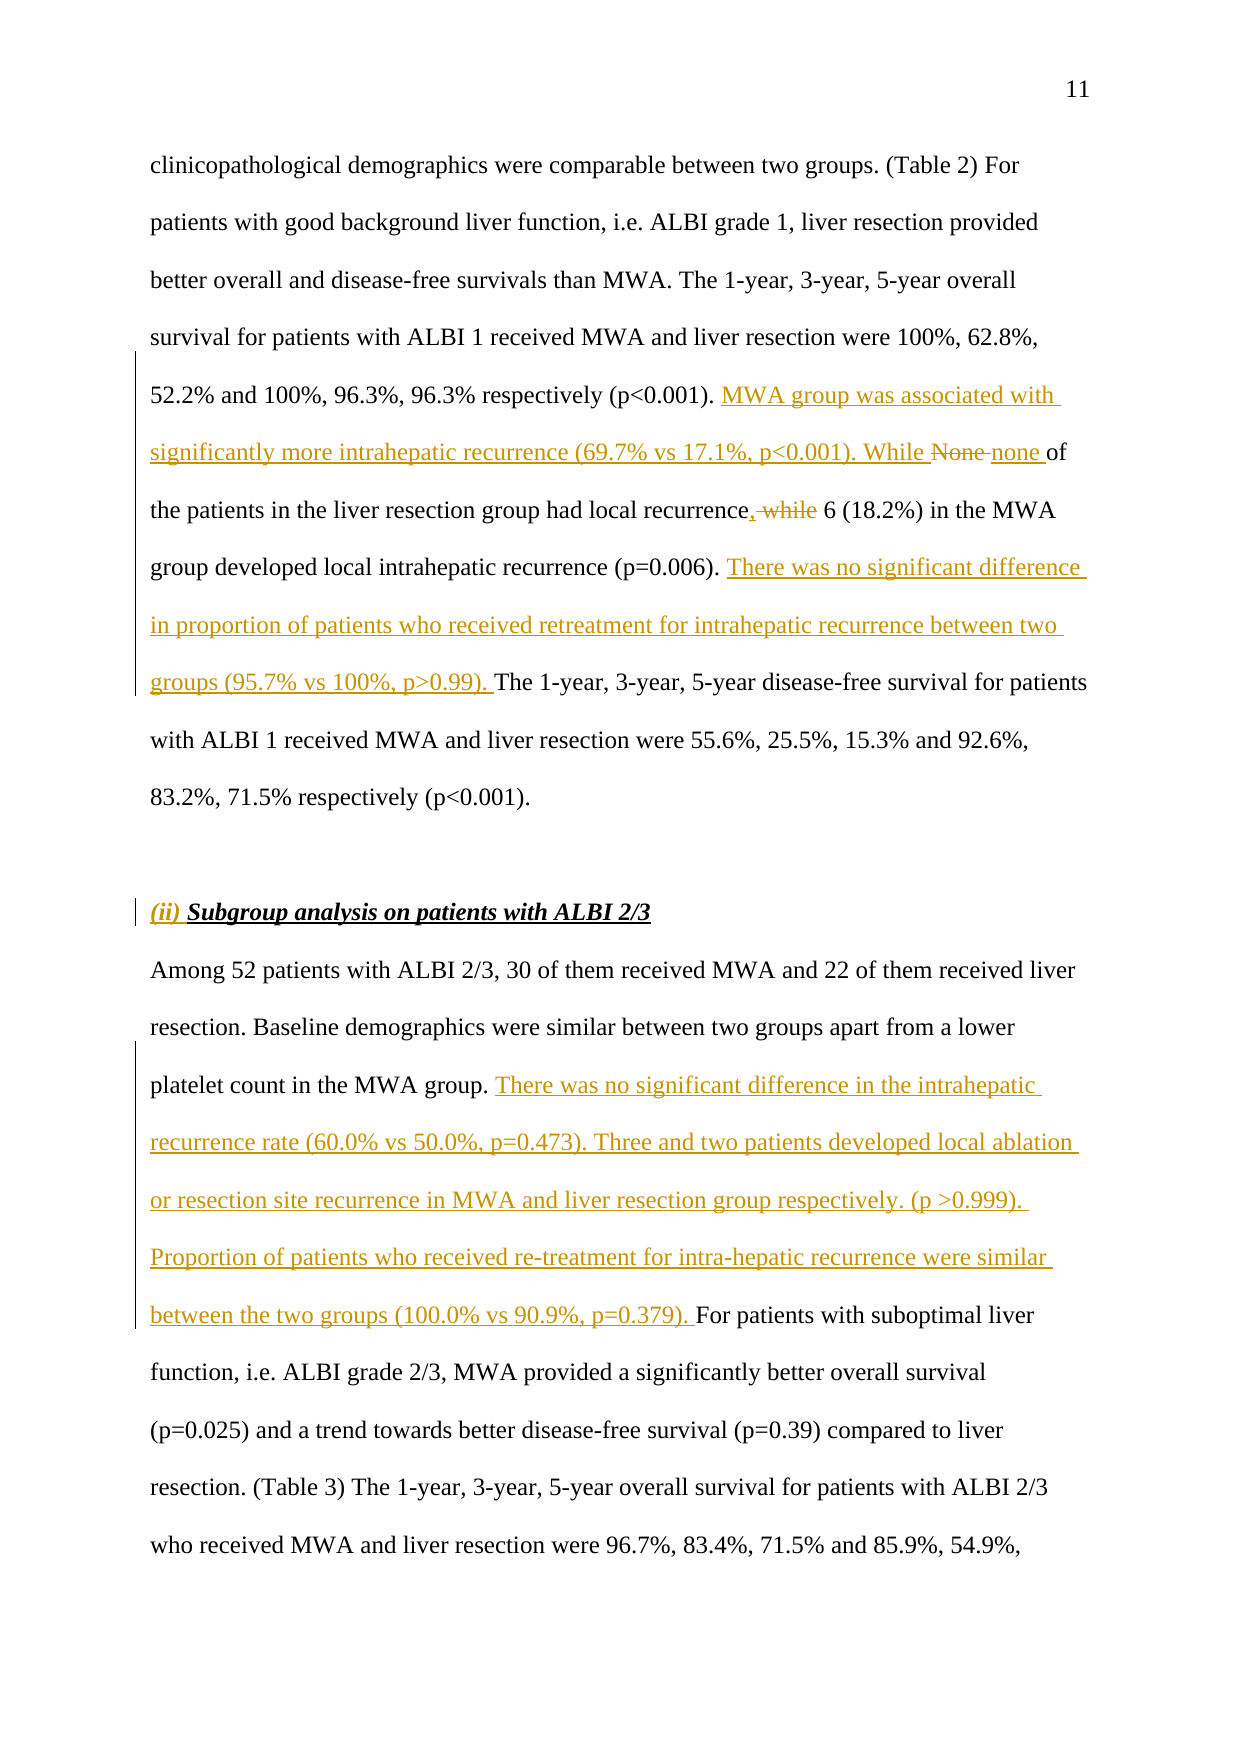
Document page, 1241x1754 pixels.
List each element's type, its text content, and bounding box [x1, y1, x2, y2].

text Subgroup analysis on patients with ALBI 2/3 [150, 897, 1090, 926]
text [150, 955, 1090, 1559]
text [150, 150, 1090, 811]
